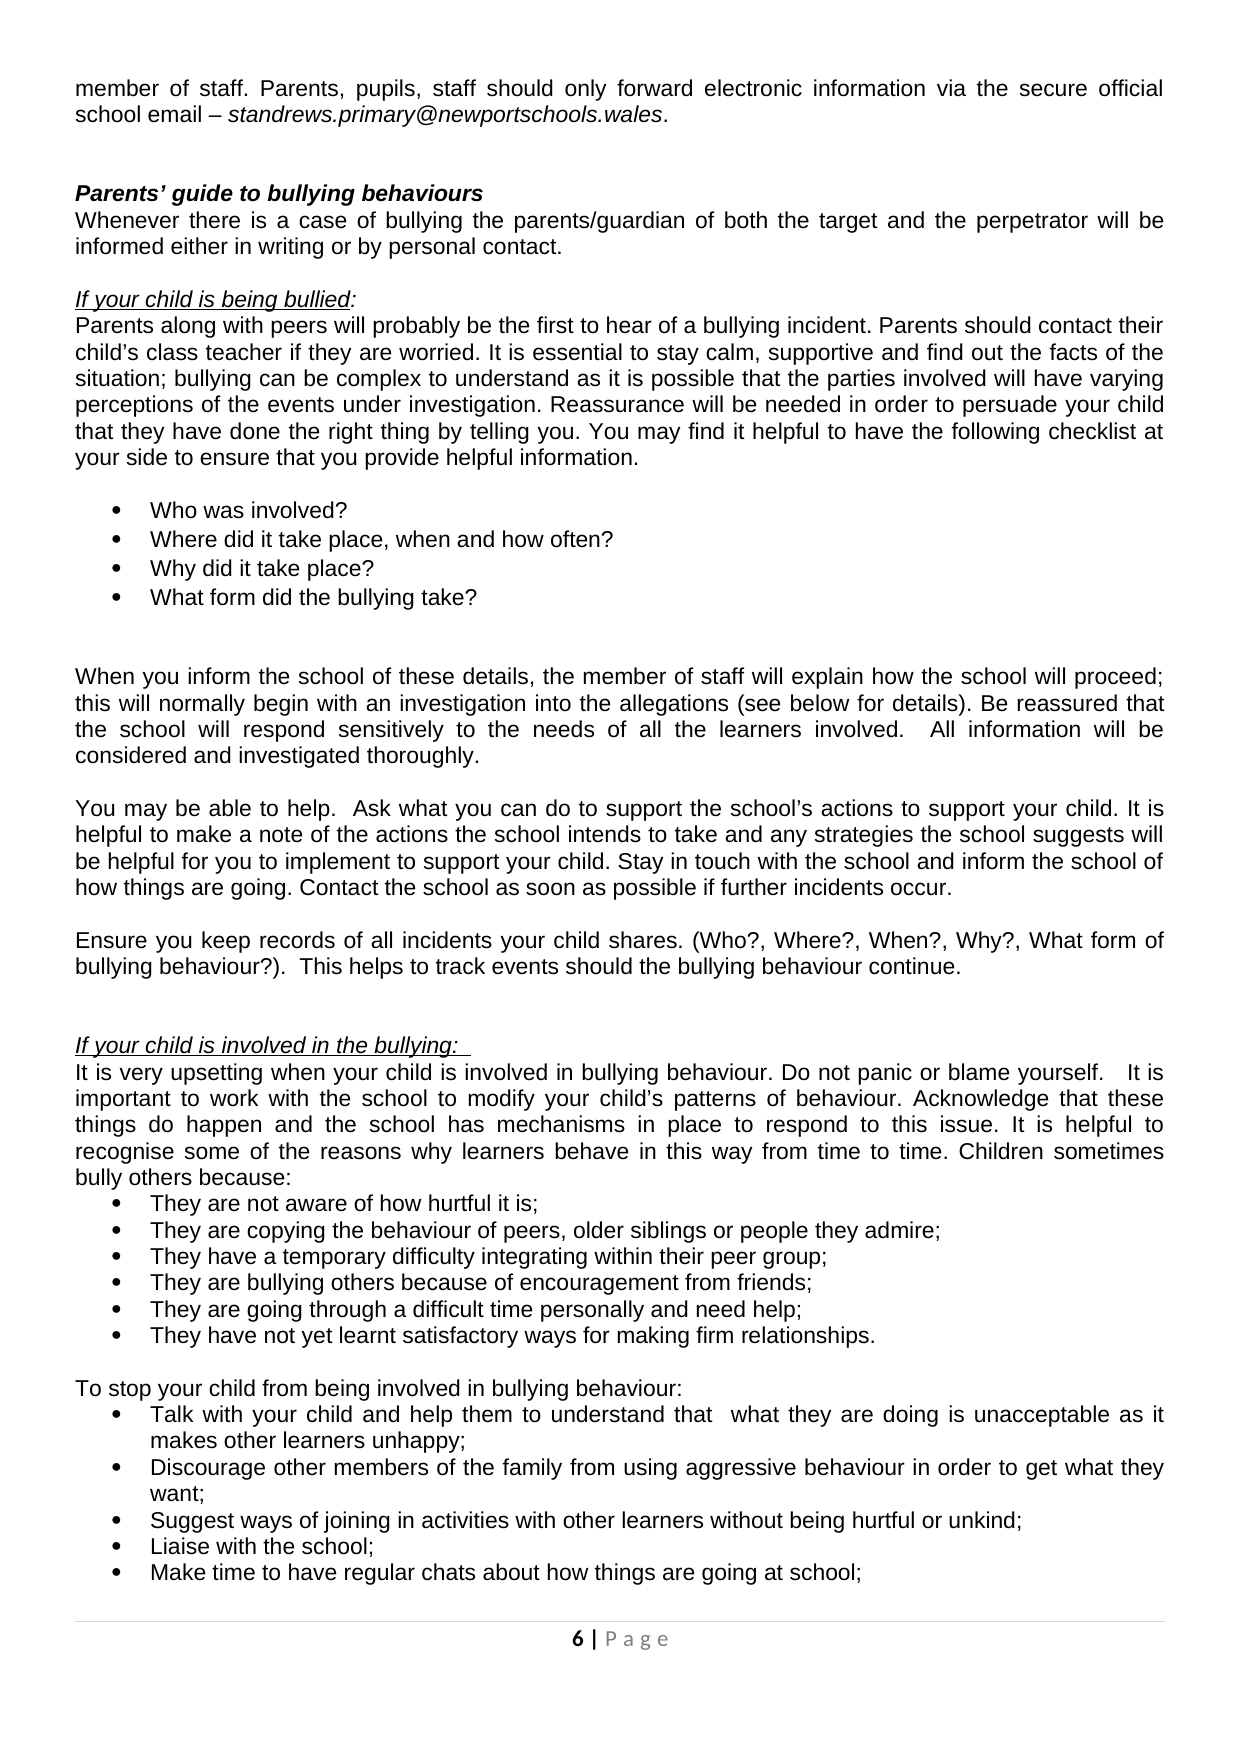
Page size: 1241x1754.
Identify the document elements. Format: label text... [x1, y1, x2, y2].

list Why did it take place? [112, 555, 1165, 581]
text To stop your child from being involved in bullying behaviour: [75, 1375, 1165, 1401]
text You may be able to help. Ask what you can do to support the school’s actions to support your child. It is helpful to make a note of the actions the school intends to take and any strategies the school suggests will be helpful for you to implement to support your child. Stay in touch with the school and inform the school of how things are going. Contact the school as soon as possible if further incidents occur. [75, 795, 1165, 900]
list They are bullying others because of encouragement from friends; [112, 1269, 1165, 1296]
text If your child is being bullied: [75, 286, 1165, 312]
text Parents’ guide to bullying behaviours [75, 180, 1165, 207]
list They have a temporary difficulty integrating within their peer group; [112, 1243, 1165, 1269]
text When you inform the school of these details, the member of staff will explain how the school will proceed; this will normally begin with an investigation into the allegations (see below for details). Be reassured that the school will respond sensitively to the needs of all the learners involved. All information will be considered and investigated thoroughly. [75, 663, 1165, 769]
list Where did it take place, when and how often? [112, 526, 1165, 552]
list They have not yet learnt satisfactory ways for making firm relationships. [112, 1322, 1165, 1348]
text Whenever there is a case of bullying the parents/guardian of both the target and the perpetrator will be informed either in writing or by personal contact. [75, 207, 1165, 259]
text Ensure you keep records of all incidents your child shares. (Who?, Where?, When?, Why?, What form of bullying behaviour?). This helps to track events should the bullying behaviour continue. [75, 927, 1165, 979]
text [75, 75, 1165, 128]
list They are going through a difficult time personally and need help; [112, 1296, 1165, 1322]
list Talk with your child and help them to understand that what they are doing is unacceptable as it makes other learners unhappy; [112, 1401, 1165, 1454]
list Discourage other members of the family from using aggressive behaviour in order to get what they want; [112, 1454, 1165, 1507]
list They are not aware of how hurtful it is; [112, 1190, 1165, 1217]
list What form did the bullying take? [112, 584, 1165, 611]
text If your child is involved in the bullying: [75, 1032, 1165, 1058]
text Parents along with peers will probably be the first to hear of a bullying incident. Parents should contact their child’s class teacher if they are worried. It is essential to stay calm, supportive and find out the facts of the situation; bullying can be complex to understand as it is possible that the parties involved will have varying perceptions of the events under investigation. Reassurance will be needed in order to persuade your child that they have done the right thing by telling you. You may find it helpful to have the following checklist at your side to ensure that you provide helpful information. [75, 312, 1165, 470]
list Make time to have regular chats about how things are going at school; [112, 1559, 1165, 1586]
list Suggest ways of joining in activities with other learners without being hurtful or unkind; [112, 1507, 1165, 1533]
list They are copying the behaviour of peers, older siblings or people they admire; [112, 1217, 1165, 1243]
text It is very upsetting when your child is involved in bullying behaviour. Do not panic or blame yourself. It is important to work with the school to modify your child’s patterns of behaviour. Acknowledge that these things do happen and the school has mechanisms in place to respond to this issue. It is helpful to recognise some of the reasons why learners behave in this way from time to time. Children sometimes bully others because: [75, 1058, 1165, 1190]
list Who was involved? [112, 497, 1165, 523]
list Liaise with the school; [112, 1533, 1165, 1559]
